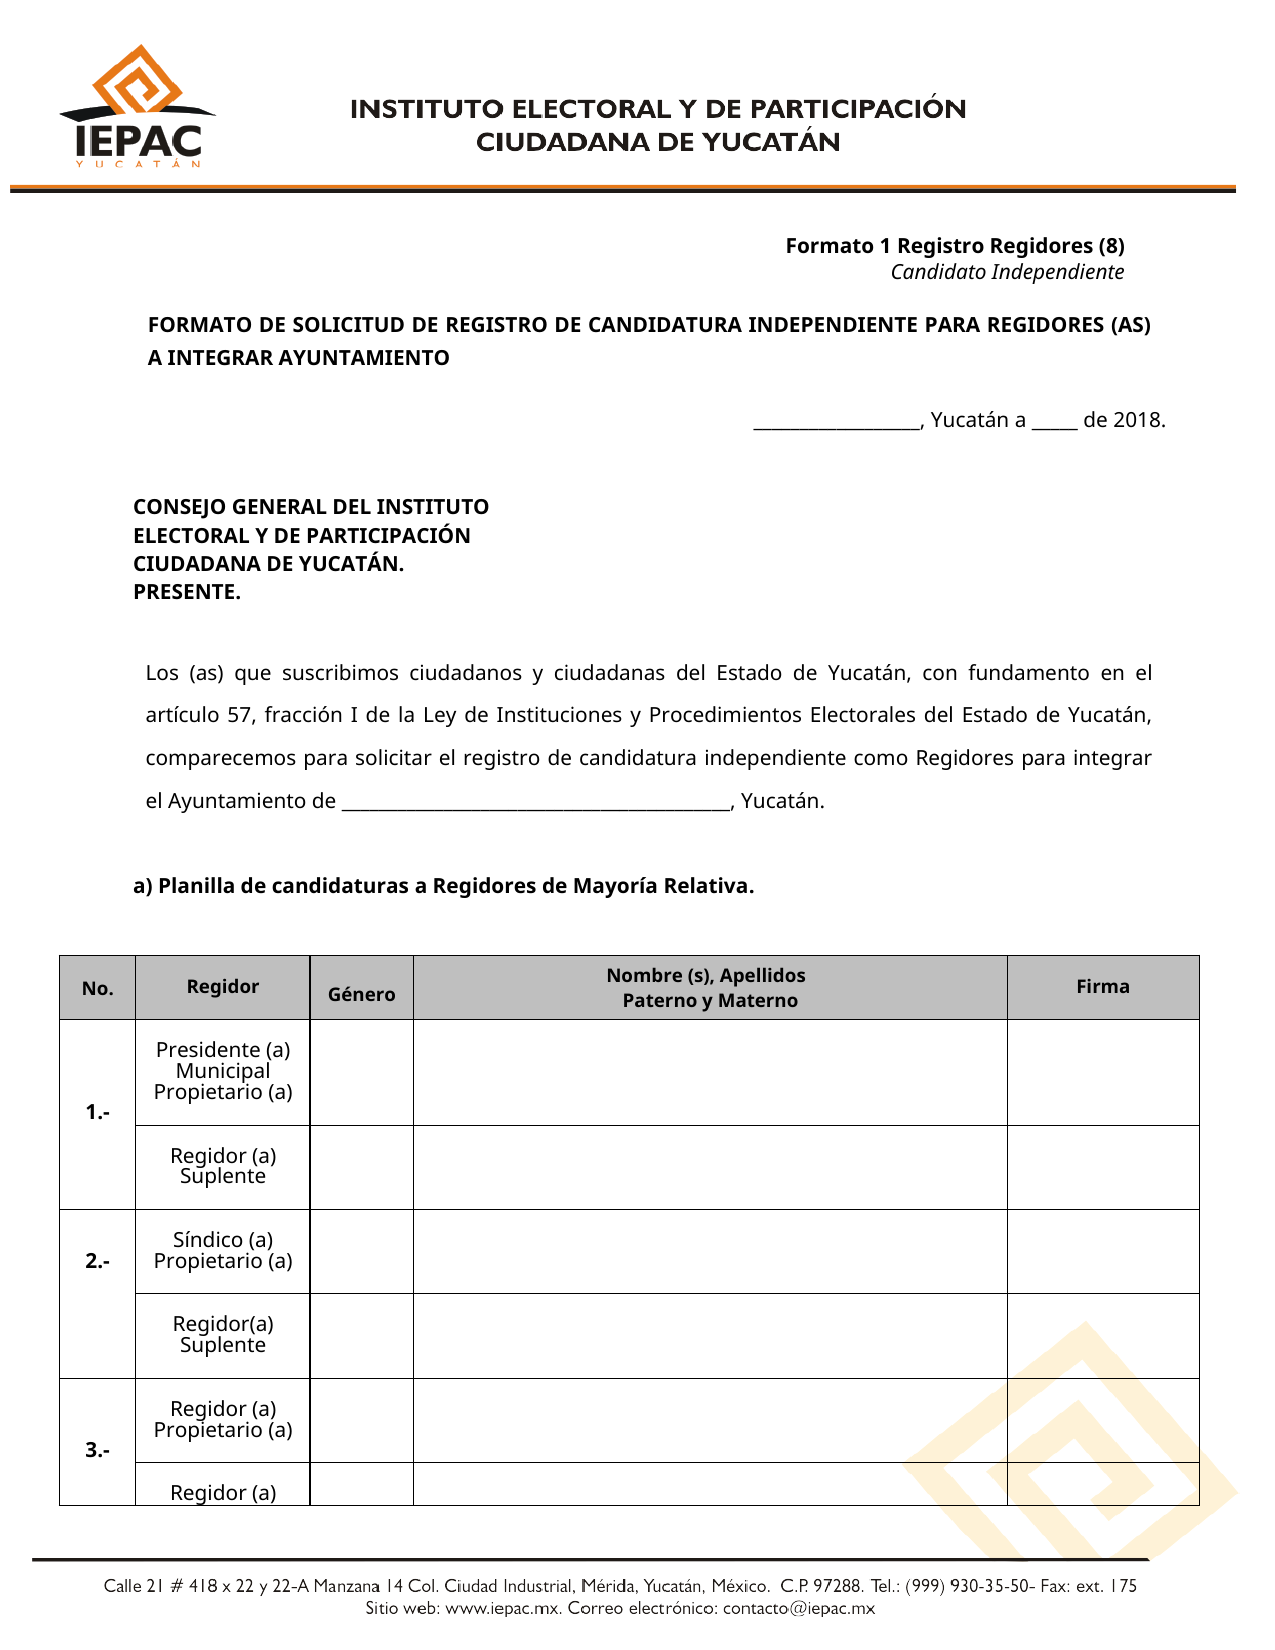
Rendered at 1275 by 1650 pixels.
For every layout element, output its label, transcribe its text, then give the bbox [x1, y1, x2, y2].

table_cell Síndico (a) Propietario (a) [136, 1210, 309, 1293]
table_cell [414, 1126, 1007, 1209]
table_cell [1008, 1020, 1199, 1124]
table_cell [311, 1463, 413, 1505]
table_cell [414, 1463, 1007, 1505]
table_cell [1008, 1210, 1199, 1293]
picture [10, 44, 1240, 1617]
text Formato 1 Registro Regidores (8) [173, 233, 1125, 259]
table_cell Regidor (a) Propietario (a) [136, 1379, 309, 1462]
table_header Firma [1008, 956, 1199, 1019]
table_cell [311, 1294, 413, 1378]
table_cell [311, 1126, 413, 1209]
text PRESENTE. [133, 578, 1167, 604]
text Los (as) que suscribimos ciudadanos y ciudadanas del Estado de Yucatán, con fundamento en el artículo 57, fracción I de la Ley de Instituciones y Procedimientos Electorales del Estado de Yucatán, comparecemos para solicitar el registro de candidatura independiente como Regidores para integrar el Ayuntamiento de __________________________________________, Yucatán. [145, 658, 1154, 814]
table_cell [414, 1379, 1007, 1462]
table_header Nombre (s), Apellidos Paterno y Materno [414, 956, 1007, 1019]
table_header Género [311, 956, 413, 1019]
table_cell Presidente (a) Municipal Propietario (a) [136, 1020, 309, 1124]
table_cell [60, 1293, 135, 1378]
table_cell Regidor (a) Suplente [136, 1126, 309, 1209]
text CONSEJO GENERAL DEL INSTITUTO [133, 492, 1167, 521]
table_cell Regidor(a) Suplente [136, 1294, 309, 1378]
text FORMATO DE SOLICITUD DE REGISTRO DE CANDIDATURA INDEPENDIENTE PARA REGIDORES (AS) A INTEGRAR AYUNTAMIENTO [148, 310, 1152, 371]
table_cell [1008, 1294, 1199, 1378]
table_cell [414, 1210, 1007, 1293]
table_cell [1008, 1126, 1199, 1209]
table_header No. [60, 956, 135, 1019]
table_header Regidor [136, 956, 309, 1019]
text CIUDADANA DE YUCATÁN. [133, 549, 1167, 578]
table_cell 2.- [60, 1210, 135, 1293]
table_cell [60, 1125, 135, 1209]
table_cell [136, 1463, 309, 1505]
table_cell [60, 1462, 135, 1505]
table_cell [1008, 1463, 1199, 1505]
table_cell 3.- [60, 1379, 135, 1462]
table_cell [311, 1379, 413, 1462]
table_cell [311, 1210, 413, 1293]
text a) Planilla de candidaturas a Regidores de Mayoría Relativa. [133, 871, 1167, 899]
text Candidato Independiente [173, 259, 1125, 284]
text __________________, Yucatán a _____ de 2018. [133, 404, 1167, 434]
table_cell [311, 1020, 413, 1124]
table_cell [1008, 1379, 1199, 1462]
text ELECTORAL Y DE PARTICIPACIÓN [133, 521, 1167, 549]
table_cell [414, 1294, 1007, 1378]
table_cell 1.- [60, 1020, 135, 1124]
table_cell [414, 1020, 1007, 1124]
